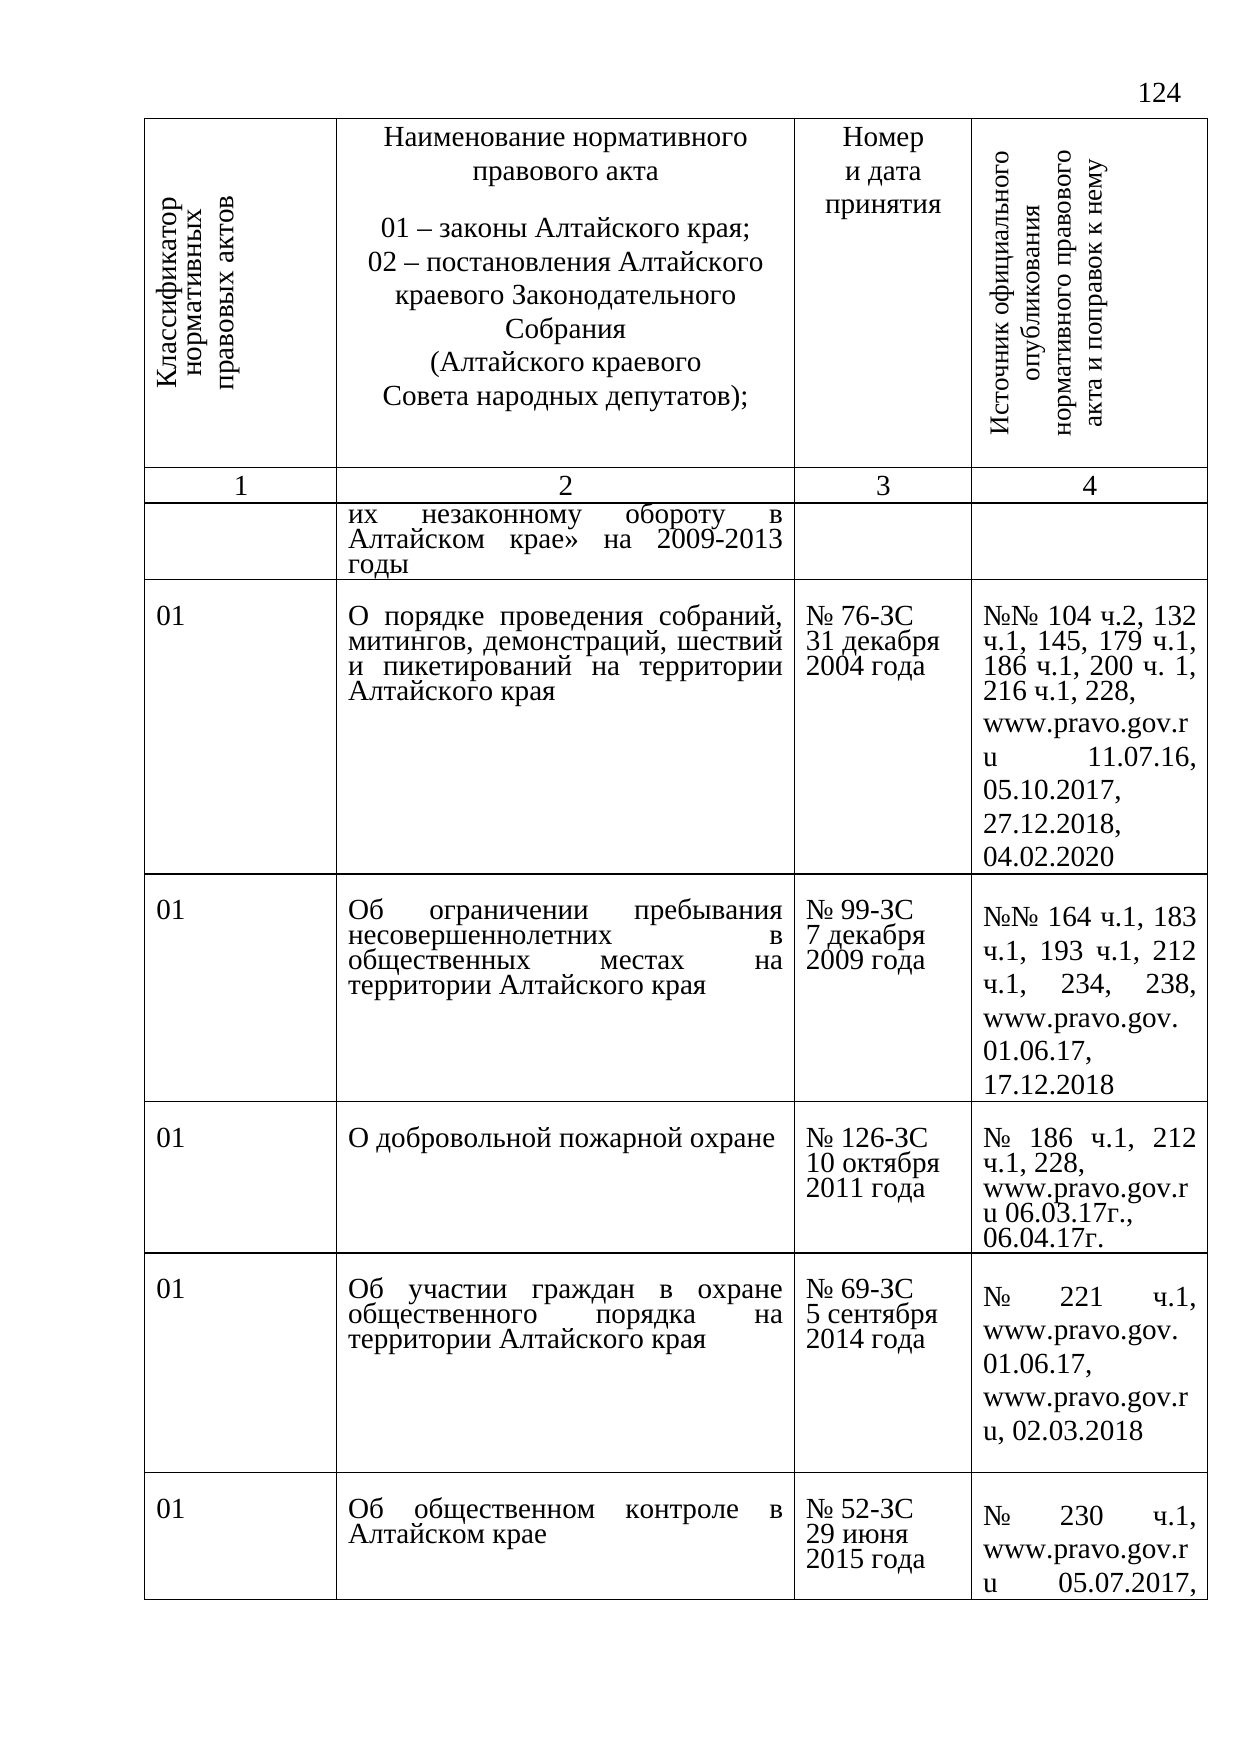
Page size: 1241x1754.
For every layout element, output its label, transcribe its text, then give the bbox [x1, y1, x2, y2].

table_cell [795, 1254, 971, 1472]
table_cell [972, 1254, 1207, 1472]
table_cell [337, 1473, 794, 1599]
table_cell 3 [795, 468, 971, 502]
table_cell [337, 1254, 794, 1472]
table_cell 2 [337, 468, 794, 502]
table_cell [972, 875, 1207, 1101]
table_header Номер и дата принятия [795, 119, 971, 467]
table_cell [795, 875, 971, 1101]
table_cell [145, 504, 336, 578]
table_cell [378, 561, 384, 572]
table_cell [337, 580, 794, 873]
table_header Источник официального опубликования нормативного правового акта и поправок к нему [972, 119, 1207, 467]
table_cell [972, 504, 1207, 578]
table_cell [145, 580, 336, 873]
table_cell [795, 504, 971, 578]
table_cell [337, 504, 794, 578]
table_cell 1 [145, 468, 336, 502]
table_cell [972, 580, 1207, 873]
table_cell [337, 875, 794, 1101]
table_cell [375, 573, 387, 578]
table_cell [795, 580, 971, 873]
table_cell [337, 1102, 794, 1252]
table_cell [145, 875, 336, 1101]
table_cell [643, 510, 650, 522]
table_cell 4 [972, 468, 1207, 502]
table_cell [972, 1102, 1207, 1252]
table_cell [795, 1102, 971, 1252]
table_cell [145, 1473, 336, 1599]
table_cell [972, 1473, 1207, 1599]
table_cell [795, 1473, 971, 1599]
table_header Классификатор нормативных правовых актов [145, 119, 336, 467]
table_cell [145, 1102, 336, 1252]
table_header Наименование нормативного правового акта 01 – законы Алтайского края; 02 – постановления Алтайского краевого Законодательного Собрания (Алтайского краевого Совета народных депутатов); [337, 119, 794, 467]
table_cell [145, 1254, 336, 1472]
